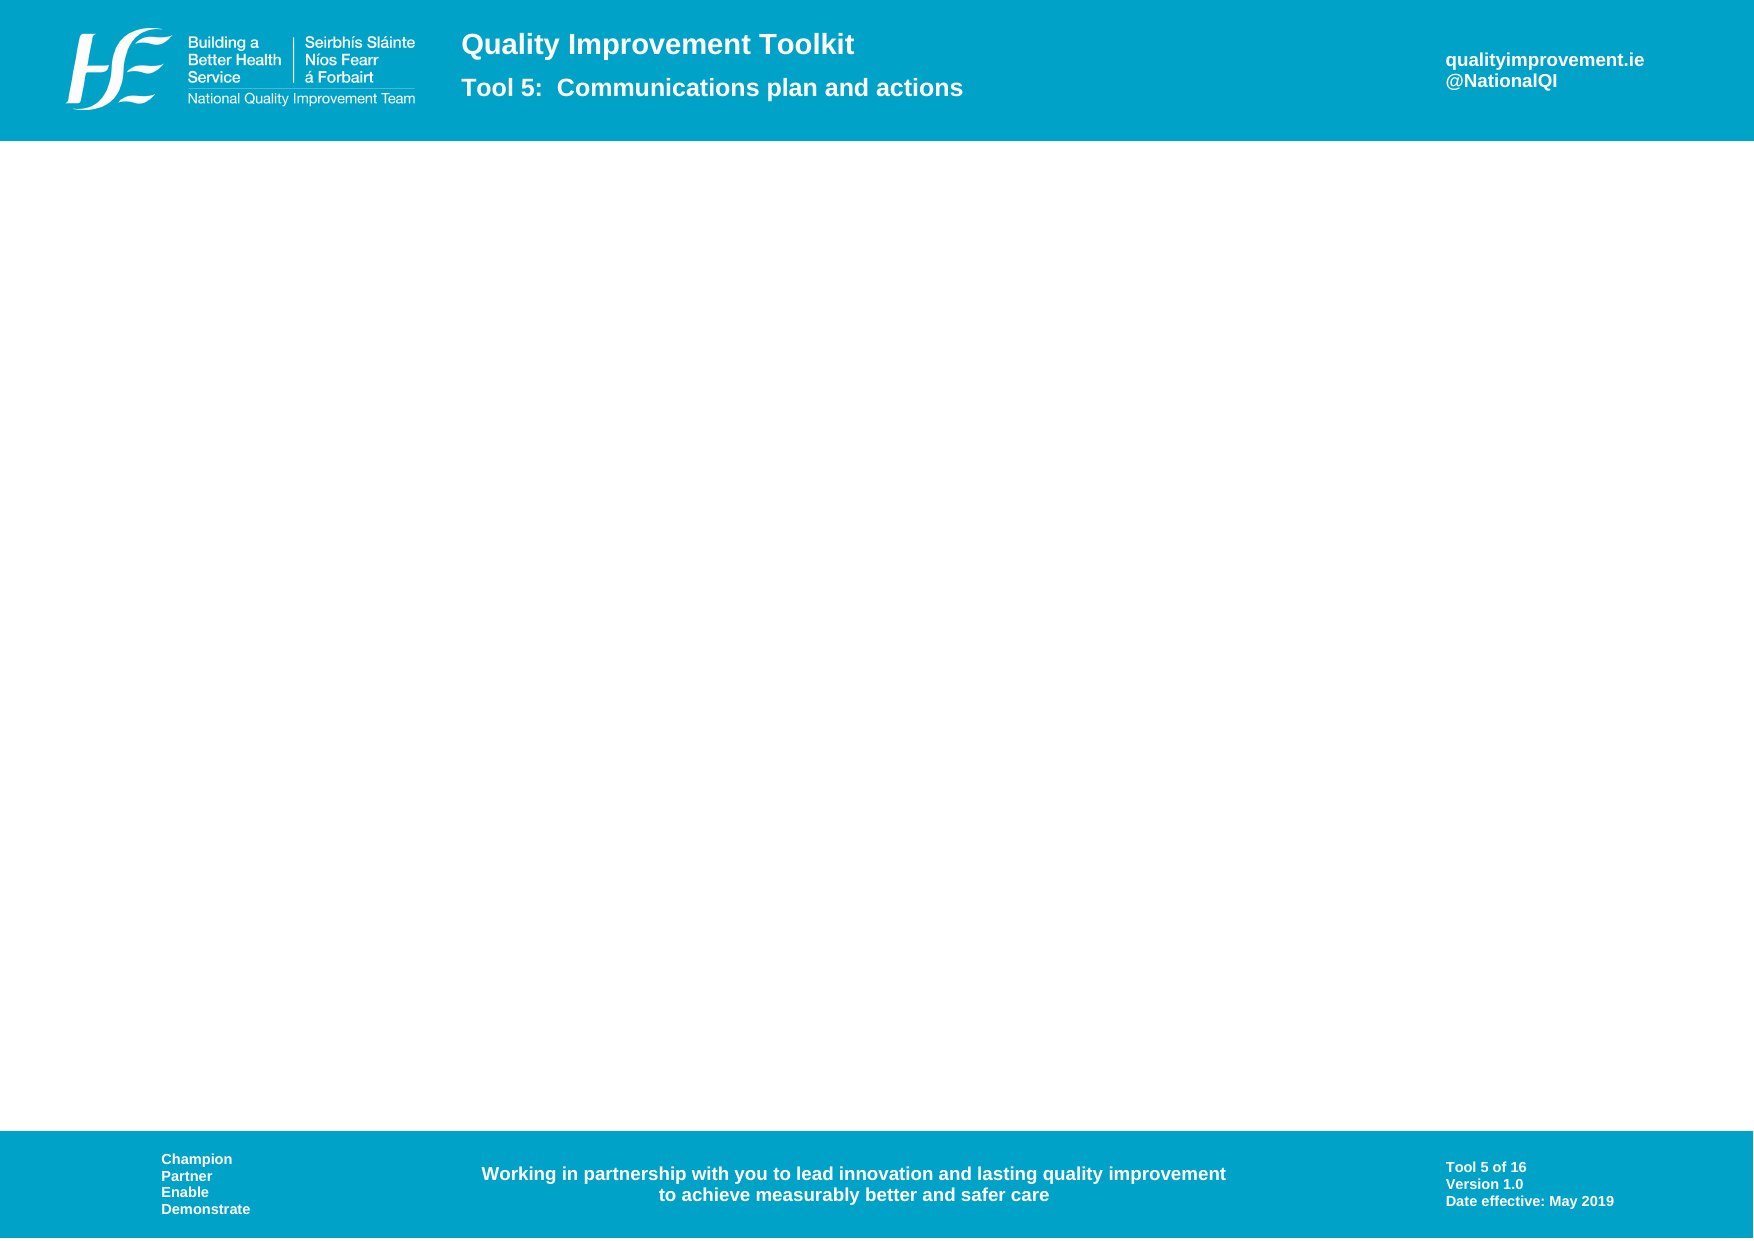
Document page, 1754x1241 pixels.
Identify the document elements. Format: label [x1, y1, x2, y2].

picture [319, 72, 325, 82]
picture [121, 96, 152, 103]
picture [139, 37, 169, 44]
picture [68, 34, 108, 103]
picture [87, 29, 148, 109]
picture [340, 37, 344, 47]
picture [237, 54, 245, 64]
picture [343, 54, 349, 64]
picture [189, 54, 195, 65]
picture [130, 66, 160, 73]
picture [375, 37, 379, 47]
